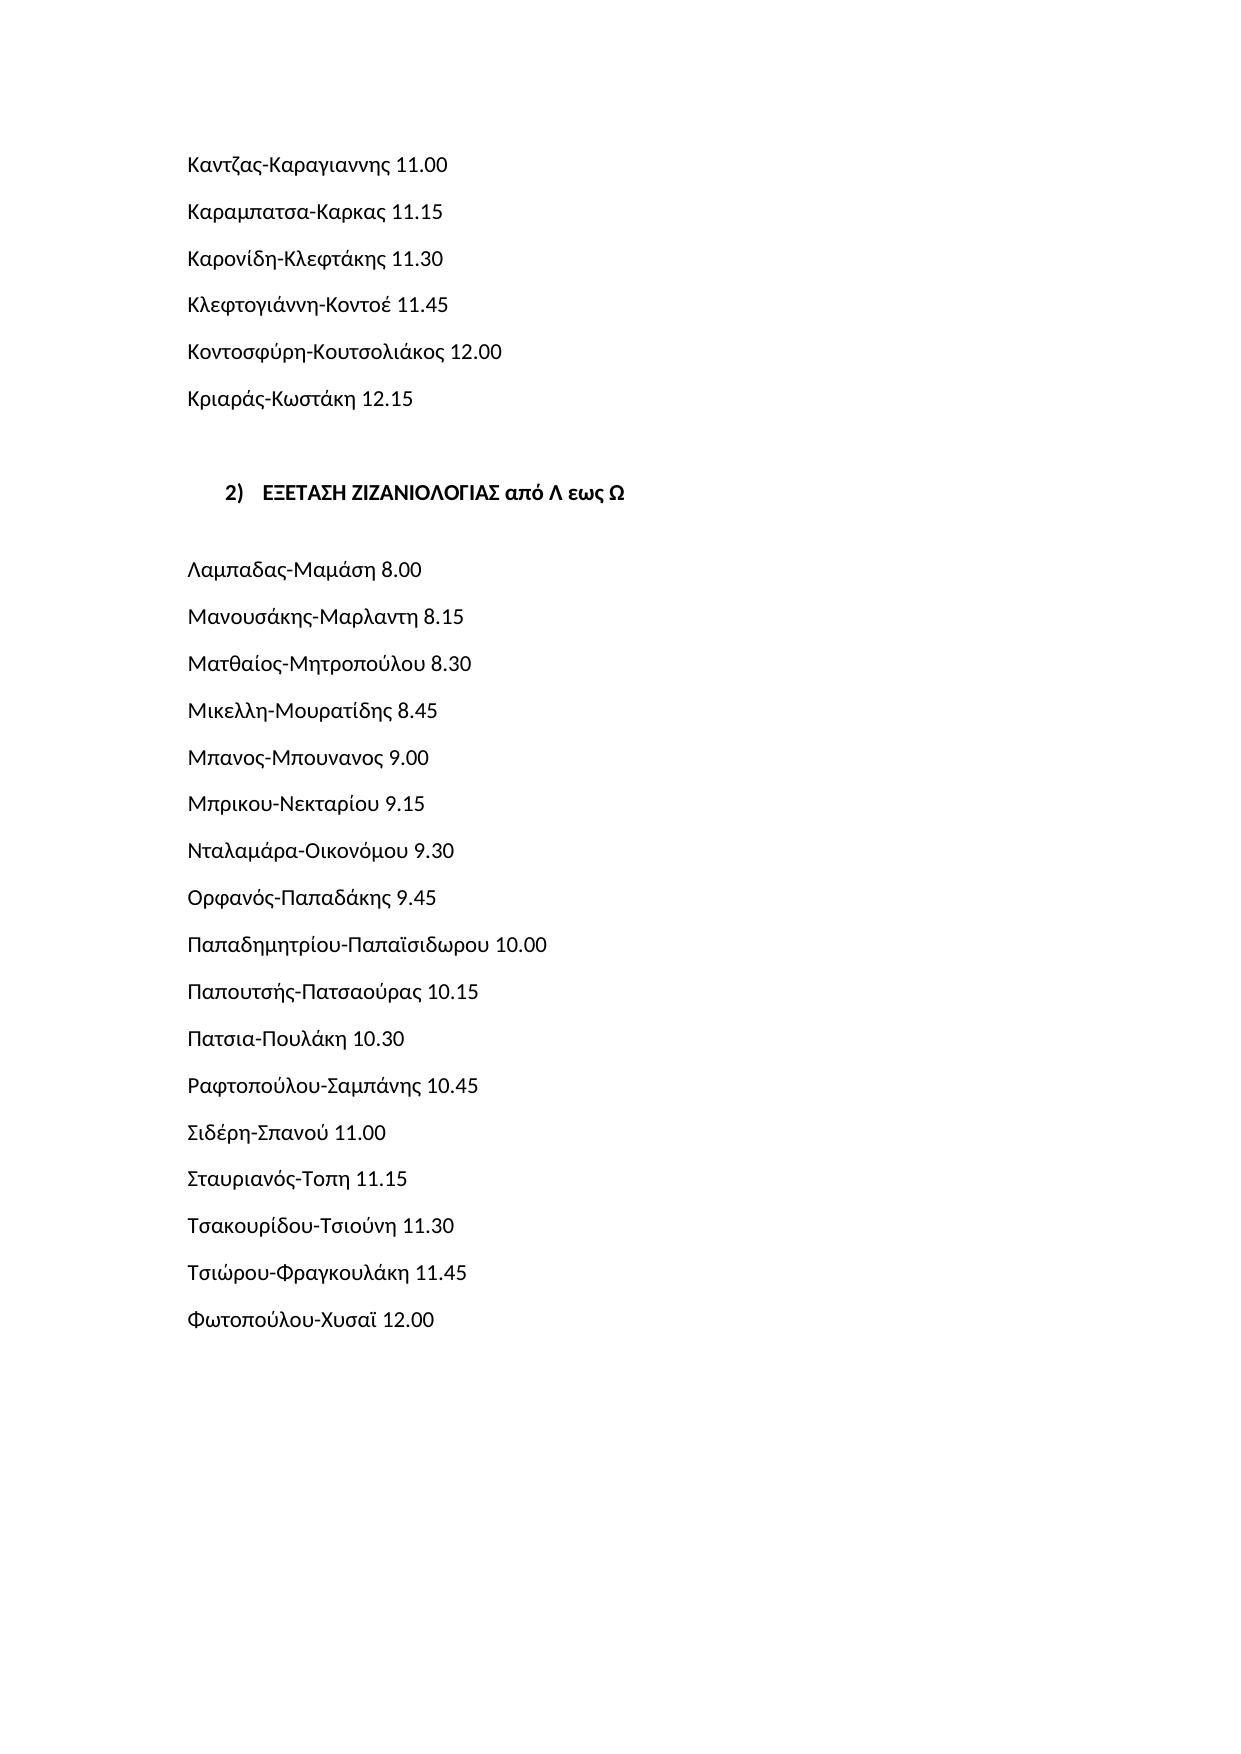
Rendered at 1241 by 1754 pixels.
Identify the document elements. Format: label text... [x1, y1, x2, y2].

text Ματθαίος-Μητροπούλου 8.30 [187, 649, 1053, 677]
text Μπρικου-Νεκταρίου 9.15 [187, 789, 1053, 818]
text Καντζας-Καραγιαννης 11.00 [187, 150, 1053, 178]
text Μπανος-Μπουνανος 9.00 [187, 743, 1053, 771]
text Λαμπαδας-Μαμάση 8.00 [187, 555, 1053, 583]
text Τσακουρίδου-Τσιούνη 11.30 [187, 1211, 1053, 1239]
text Ραφτοπούλου-Σαμπάνης 10.45 [187, 1071, 1053, 1099]
text Πατσια-Πουλάκη 10.30 [187, 1024, 1053, 1052]
text Νταλαμάρα-Οικονόμου 9.30 [187, 836, 1053, 864]
text Σιδέρη-Σπανού 11.00 [187, 1118, 1053, 1146]
text Καρονίδη-Κλεφτάκης 11.30 [187, 244, 1053, 272]
text Ορφανός-Παπαδάκης 9.45 [187, 883, 1053, 911]
text Μικελλη-Μουρατίδης 8.45 [187, 696, 1053, 724]
text Κοντοσφύρη-Κουτσολιάκος 12.00 [187, 337, 1053, 366]
text Μανουσάκης-Μαρλαντη 8.15 [187, 602, 1053, 630]
text Σταυριανός-Τοπη 11.15 [187, 1164, 1053, 1193]
text Κριαράς-Κωστάκη 12.15 [187, 384, 1053, 412]
text Κλεφτογιάννη-Κοντοέ 11.45 [187, 291, 1053, 319]
list ΕΞΕΤΑΣΗ ΖΙΖΑΝΙΟΛΟΓΙΑΣ από Λ εως Ω [225, 478, 1053, 506]
text Παπουτσής-Πατσαούρας 10.15 [187, 977, 1053, 1005]
text Φωτοπούλου-Χυσαϊ 12.00 [187, 1305, 1053, 1333]
text Παπαδημητρίου-Παπαϊσιδωρου 10.00 [187, 930, 1053, 958]
text Τσιώρου-Φραγκουλάκη 11.45 [187, 1258, 1053, 1286]
text Καραμπατσα-Καρκας 11.15 [187, 197, 1053, 225]
